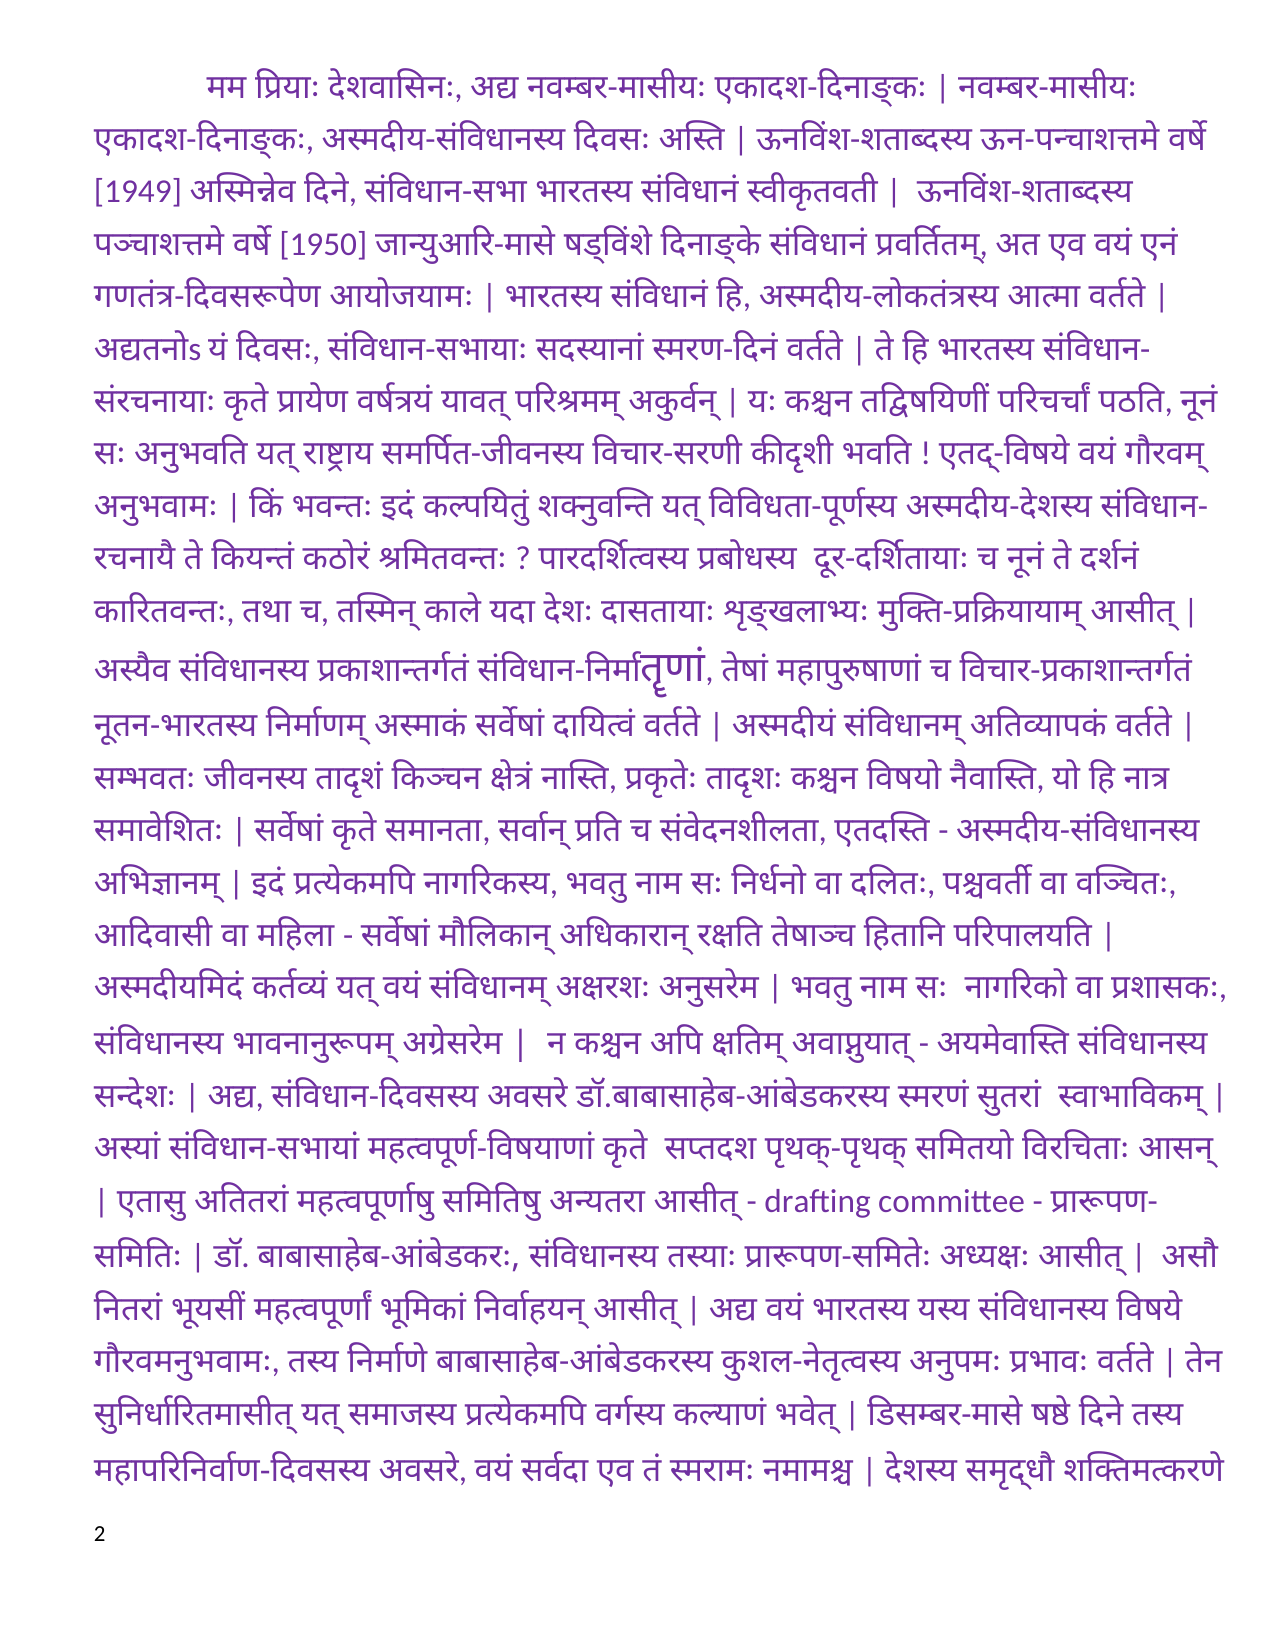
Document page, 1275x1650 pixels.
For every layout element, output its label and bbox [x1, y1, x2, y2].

text [94, 66, 1228, 1494]
